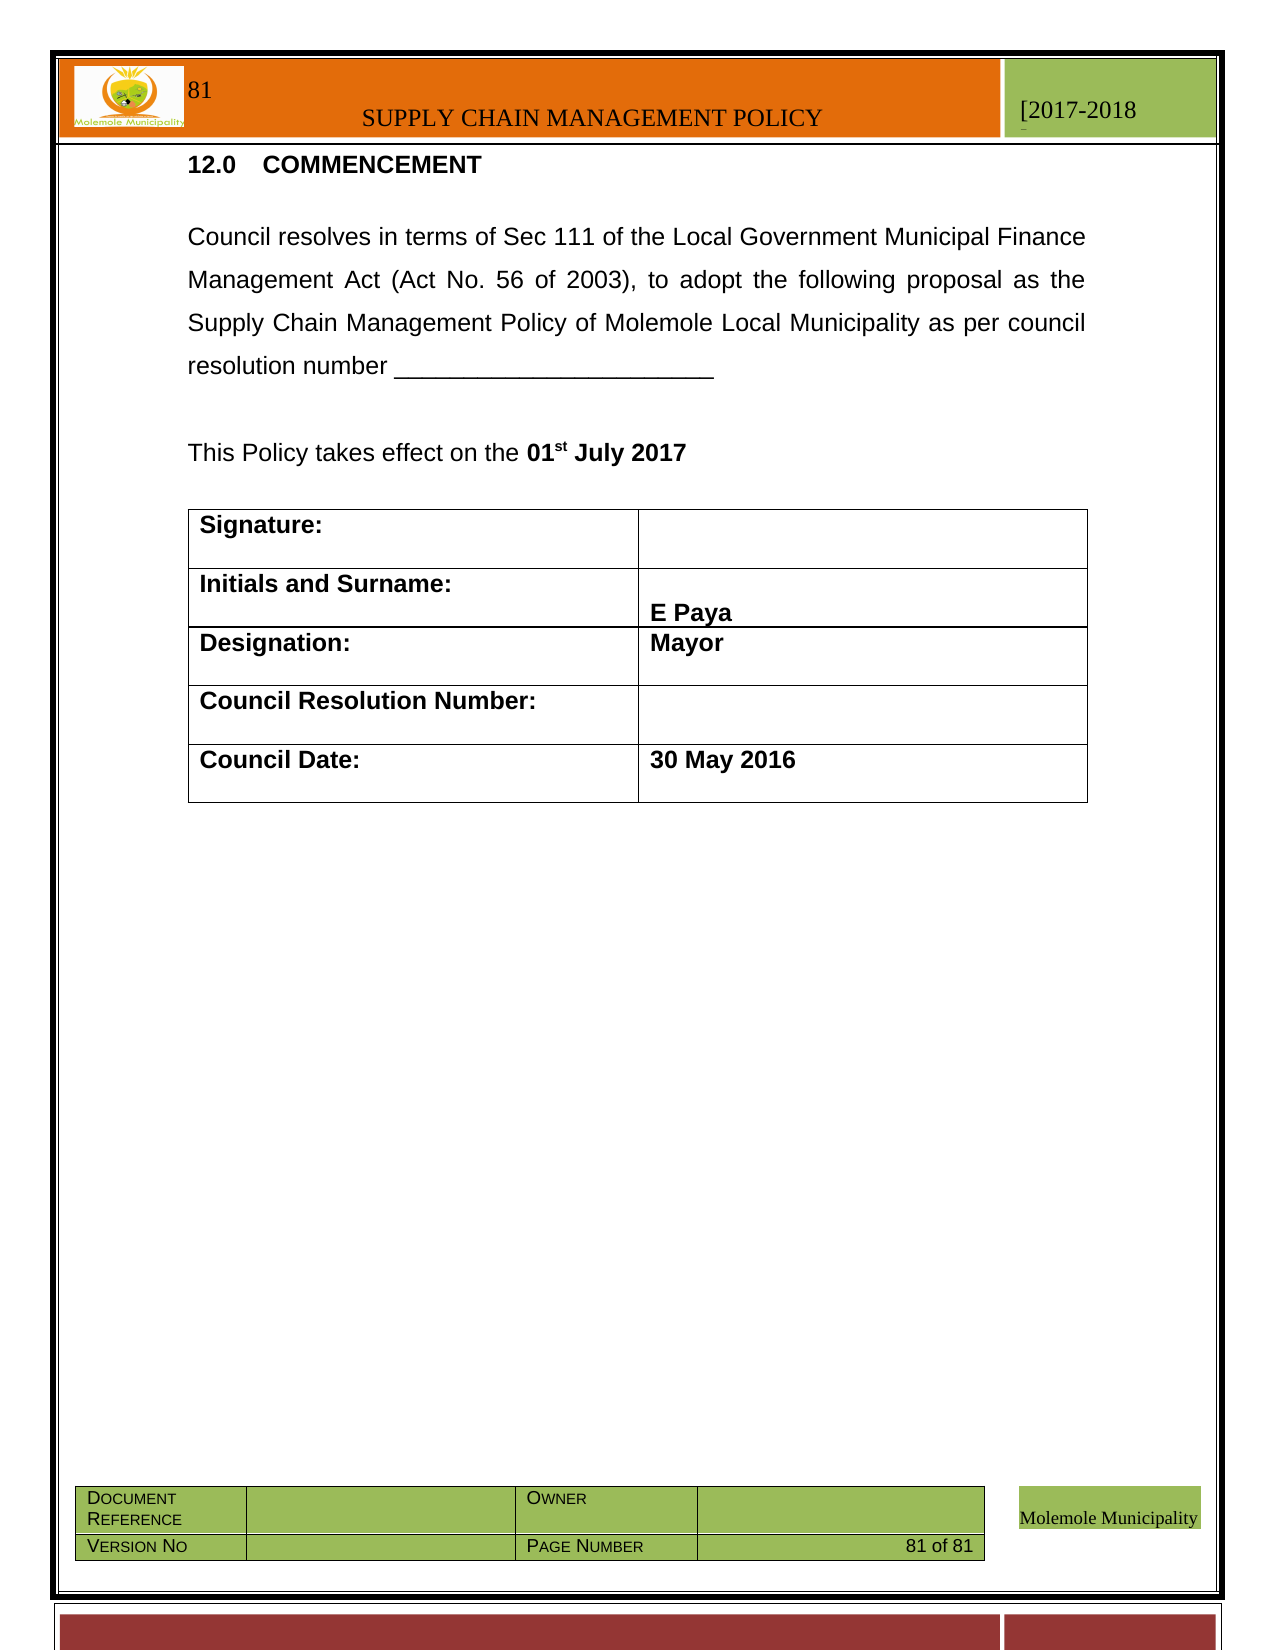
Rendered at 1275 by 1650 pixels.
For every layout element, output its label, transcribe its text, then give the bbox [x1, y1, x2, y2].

table_cell Council Date: [189, 745, 638, 802]
table_cell Mayor [639, 628, 1087, 685]
table_header Signature: [189, 510, 638, 568]
table_cell Designation: [189, 628, 638, 685]
table_cell Council Resolution Number: [189, 686, 638, 743]
text This Policy takes effect on the 01st July 2017 [187, 437, 1087, 466]
subtitle 12.0 COMMENCEMENT [187, 150, 1087, 179]
table_cell Initials and Surname: [189, 569, 638, 626]
table_cell 30 May 2016 [639, 745, 1087, 802]
text Council resolves in terms of Sec 111 of the Local Government Municipal Finance Management Act (Act No. 56 of 2003), to adopt the following proposal as the Supply Chain Management Policy of Molemole Local Municipality as per council resolution number _______________________ [187, 222, 1087, 380]
picture [74, 66, 184, 127]
table_cell E Paya [639, 569, 1087, 626]
table_header [639, 510, 1087, 568]
table_cell [639, 686, 1087, 743]
